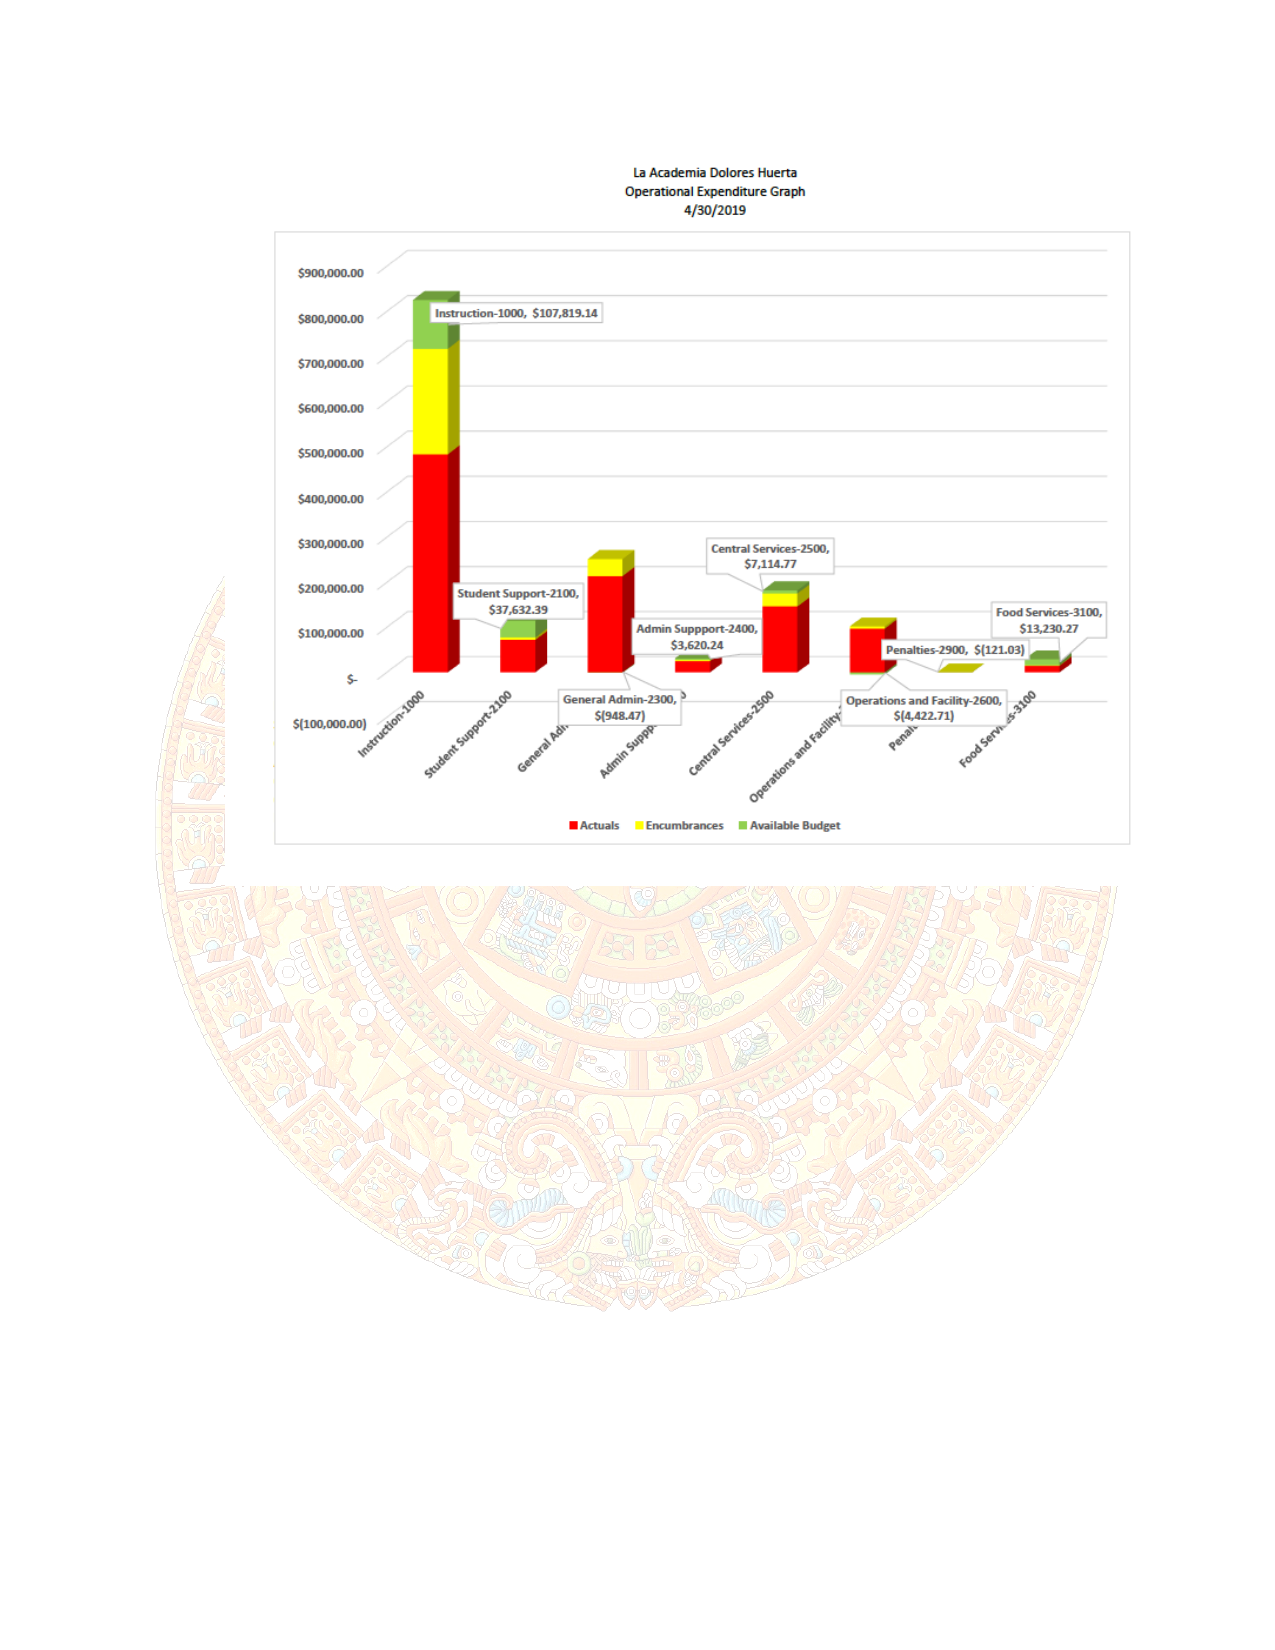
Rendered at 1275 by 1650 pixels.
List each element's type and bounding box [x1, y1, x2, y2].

picture [225, 150, 1200, 886]
